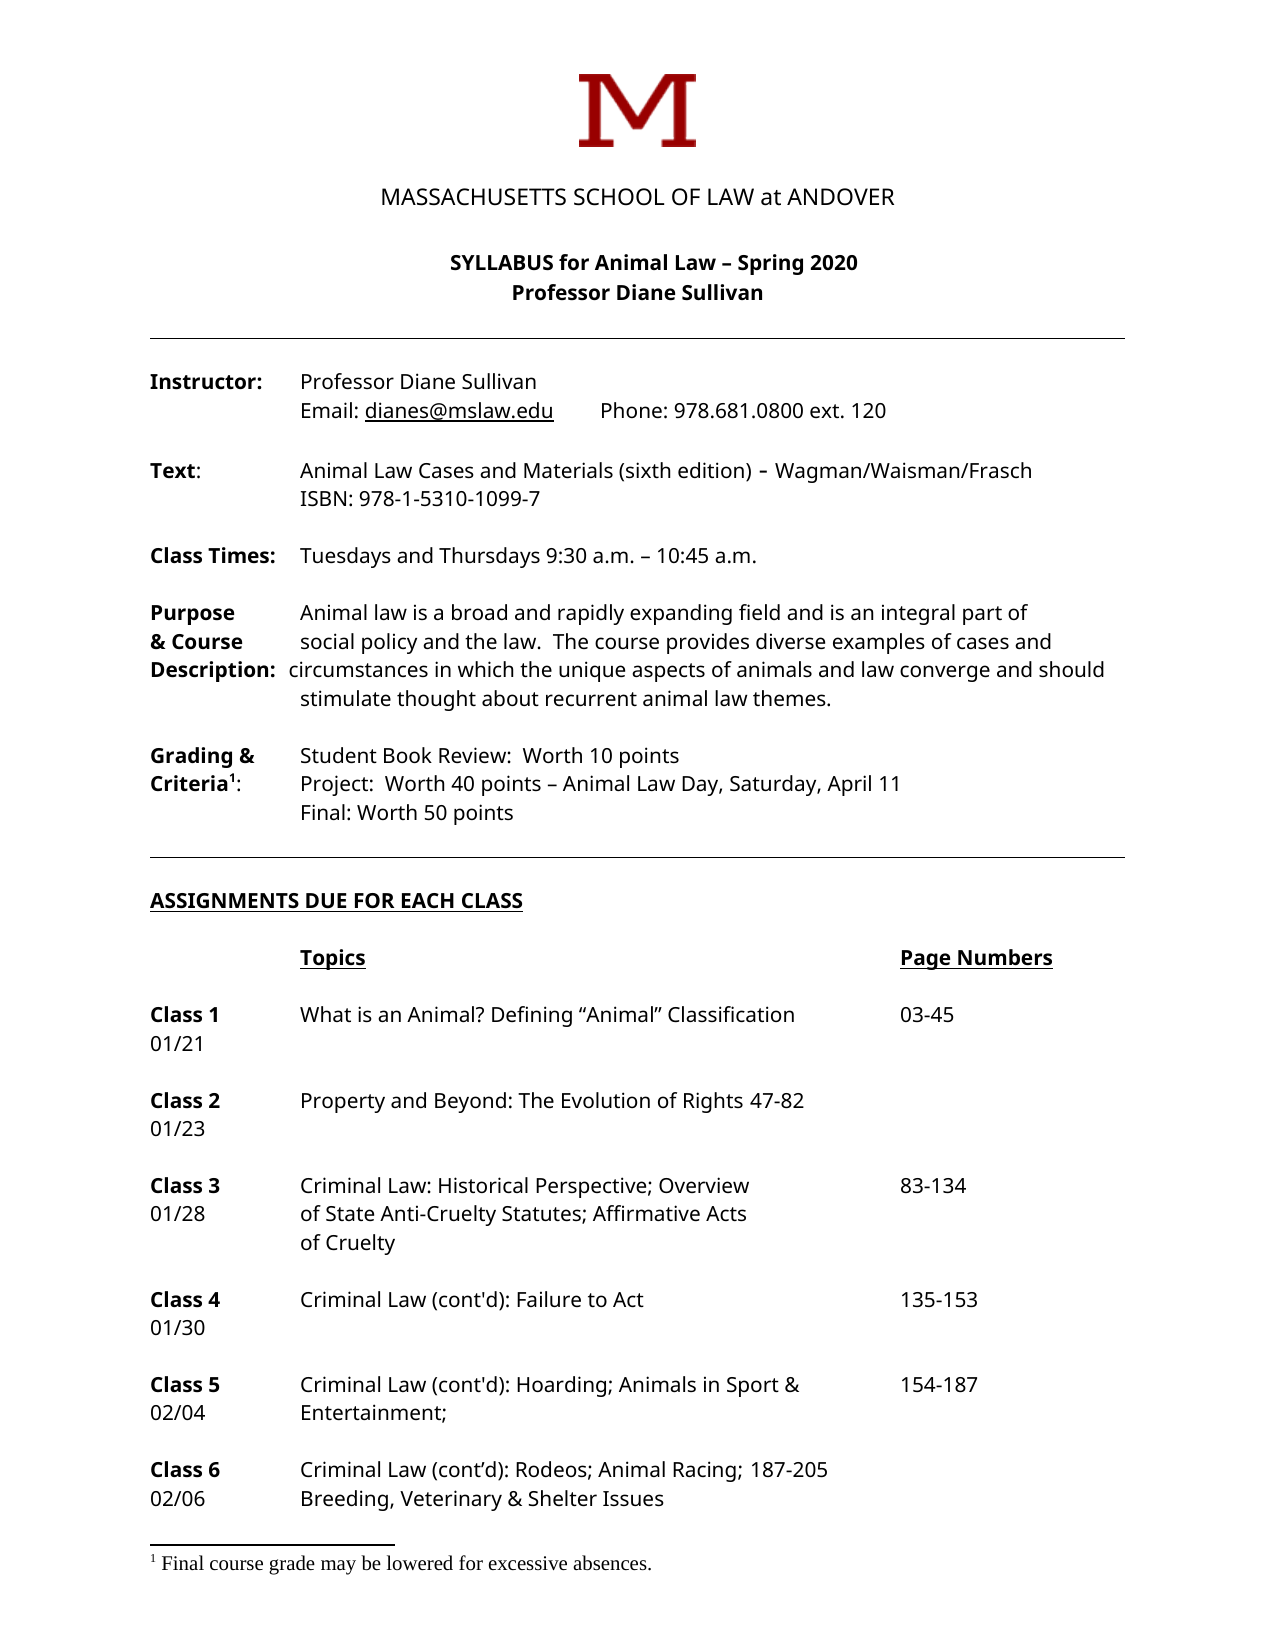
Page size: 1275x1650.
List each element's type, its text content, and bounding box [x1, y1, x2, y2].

text OF LAW at [150, 181, 1125, 247]
text Class 2 Property and Beyond: The Evolution of Rights 47-82 [150, 1086, 1125, 1114]
text Class 5 Criminal Law (cont'd): Hoarding; Animals in Sport & 154-187 [150, 1342, 1125, 1398]
text 01/28 of State Anti-Cruelty Statutes; Affirmative Acts [150, 1199, 1125, 1228]
text Description: circumstances in which the unique aspects of animals and law converge and should stimulate thought about recurrent animal law themes. [150, 655, 1125, 712]
text 01/21 [150, 1029, 1125, 1057]
text of Cruelty [150, 1228, 1125, 1256]
text Final: Worth 50 points [150, 798, 1125, 826]
text Topics Page Numbers [150, 943, 1125, 972]
text ASSIGNMENTS DUE FOR EACH CLASS [150, 887, 1125, 915]
text & Course social policy and the law. The course provides diverse examples of cases and [150, 627, 1125, 655]
text SYLLABUS for Animal Law – Spring 2020 [300, 248, 1125, 277]
text 02/04 Entertainment; [150, 1398, 1125, 1427]
picture [579, 74, 696, 147]
text Criteria: Project: Worth 40 points – Animal Law Day, Saturday, April 11 [150, 769, 1125, 798]
text Instructor: Professor Diane Sullivan Email: dianes@mslaw.edu Phone: 978.681.0800 ext. 120 [150, 367, 1125, 453]
text Purpose Animal law is a broad and rapidly expanding field and is an integral part of [150, 598, 1125, 627]
text ISBN: 978-1-5310-1099-7 [150, 484, 1125, 513]
text 02/06 Breeding, Veterinary & Shelter Issues [150, 1484, 1125, 1512]
text Class 4 Criminal Law (cont'd): Failure to Act 135-153 [150, 1285, 1125, 1313]
text Text: Animal Law Cases and Materials (sixth edition) - Wagman/Waisman/Frasch [150, 453, 1125, 484]
text Grading & Student Book Review: Worth 10 points [150, 741, 1125, 769]
text Class Times: Tuesdays and Thursdays 9:30 a.m. – 10:45 a.m. [150, 541, 1125, 570]
text Professor Diane Sullivan [150, 278, 1125, 307]
text Class 3 Criminal Law: Historical Perspective; Overview 83-134 [150, 1171, 1125, 1199]
text Class 6 Criminal Law (cont’d): Rodeos; Animal Racing; 187-205 [150, 1455, 1125, 1484]
text Class 1 What is an Animal? Defining “Animal” Classification 03-45 [150, 1000, 1125, 1029]
text 01/30 [150, 1313, 1125, 1342]
text 01/23 [150, 1114, 1125, 1143]
